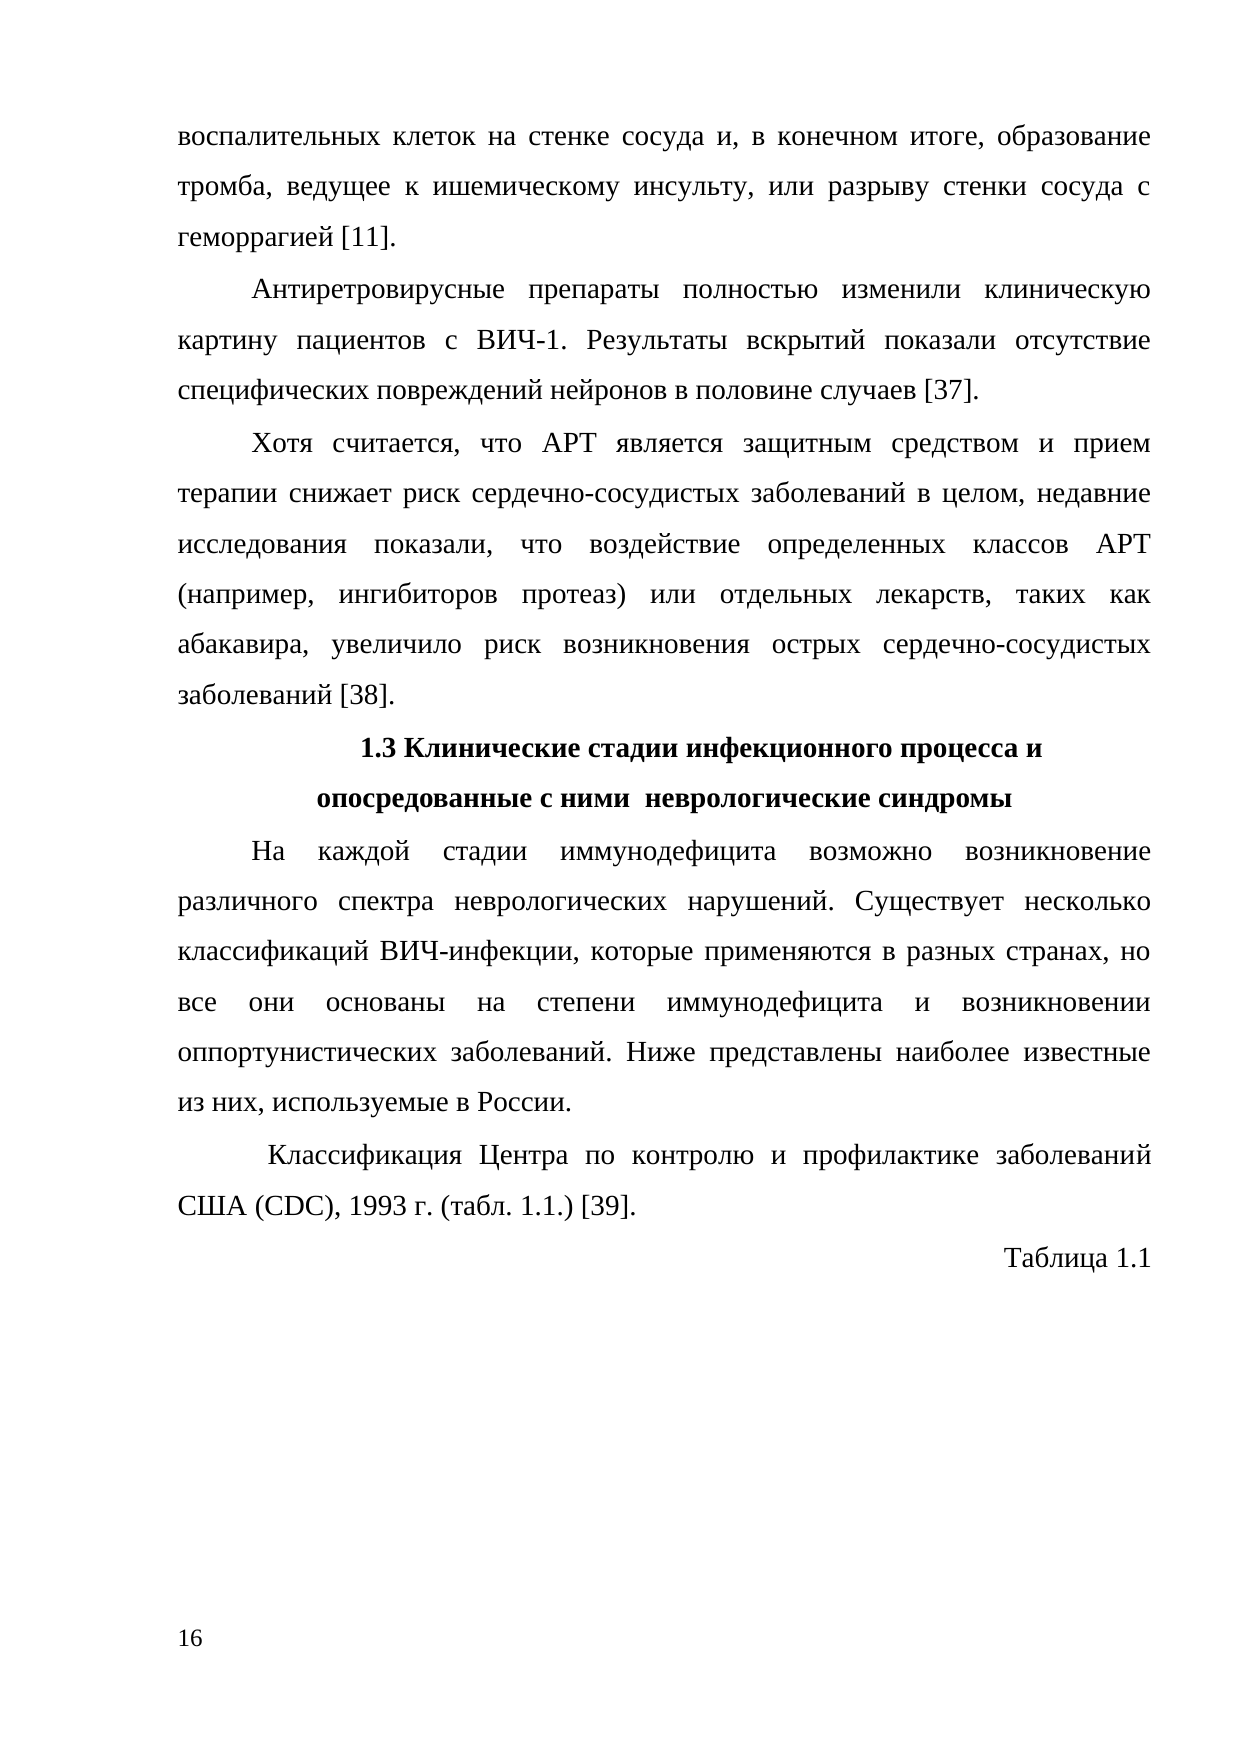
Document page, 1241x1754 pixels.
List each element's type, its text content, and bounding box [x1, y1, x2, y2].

text 1.3 Клинические стадии инфекционного процесса и опосредованные с ними неврологические синдромы [177, 730, 1152, 813]
text Хотя считается, что АРТ является защитным средством и прием терапии снижает риск сердечно-сосудистых заболеваний в целом, недавние исследования показали, что воздействие определенных классов АРТ (например, ингибиторов протеаз) или отдельных лекарств, таких как абакавира, увеличило риск возникновения острых сердечно-сосудистых заболеваний [38]. [177, 425, 1152, 710]
text Таблица 1.1 [177, 1241, 1152, 1274]
text Классификация Центра по контролю и профилактике заболеваний США (CDC), 1993 г. (табл. 1.1.) [39]. [177, 1137, 1152, 1221]
text На каждой стадии иммунодефицита возможно возникновение различного спектра неврологических нарушений. Существует несколько классификаций ВИЧ-инфекции, которые применяются в разных странах, но все они основаны на степени иммунодефицита и возникновении оппортунистических заболеваний. Ниже представлены наиболее известные из них, используемые в России. [177, 833, 1152, 1118]
text Антиретровирусные препараты полностью изменили клиническую картину пациентов с ВИЧ-1. Результаты вскрытий показали отсутствие специфических повреждений нейронов в половине случаев [37]. [177, 272, 1152, 406]
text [177, 118, 1152, 252]
